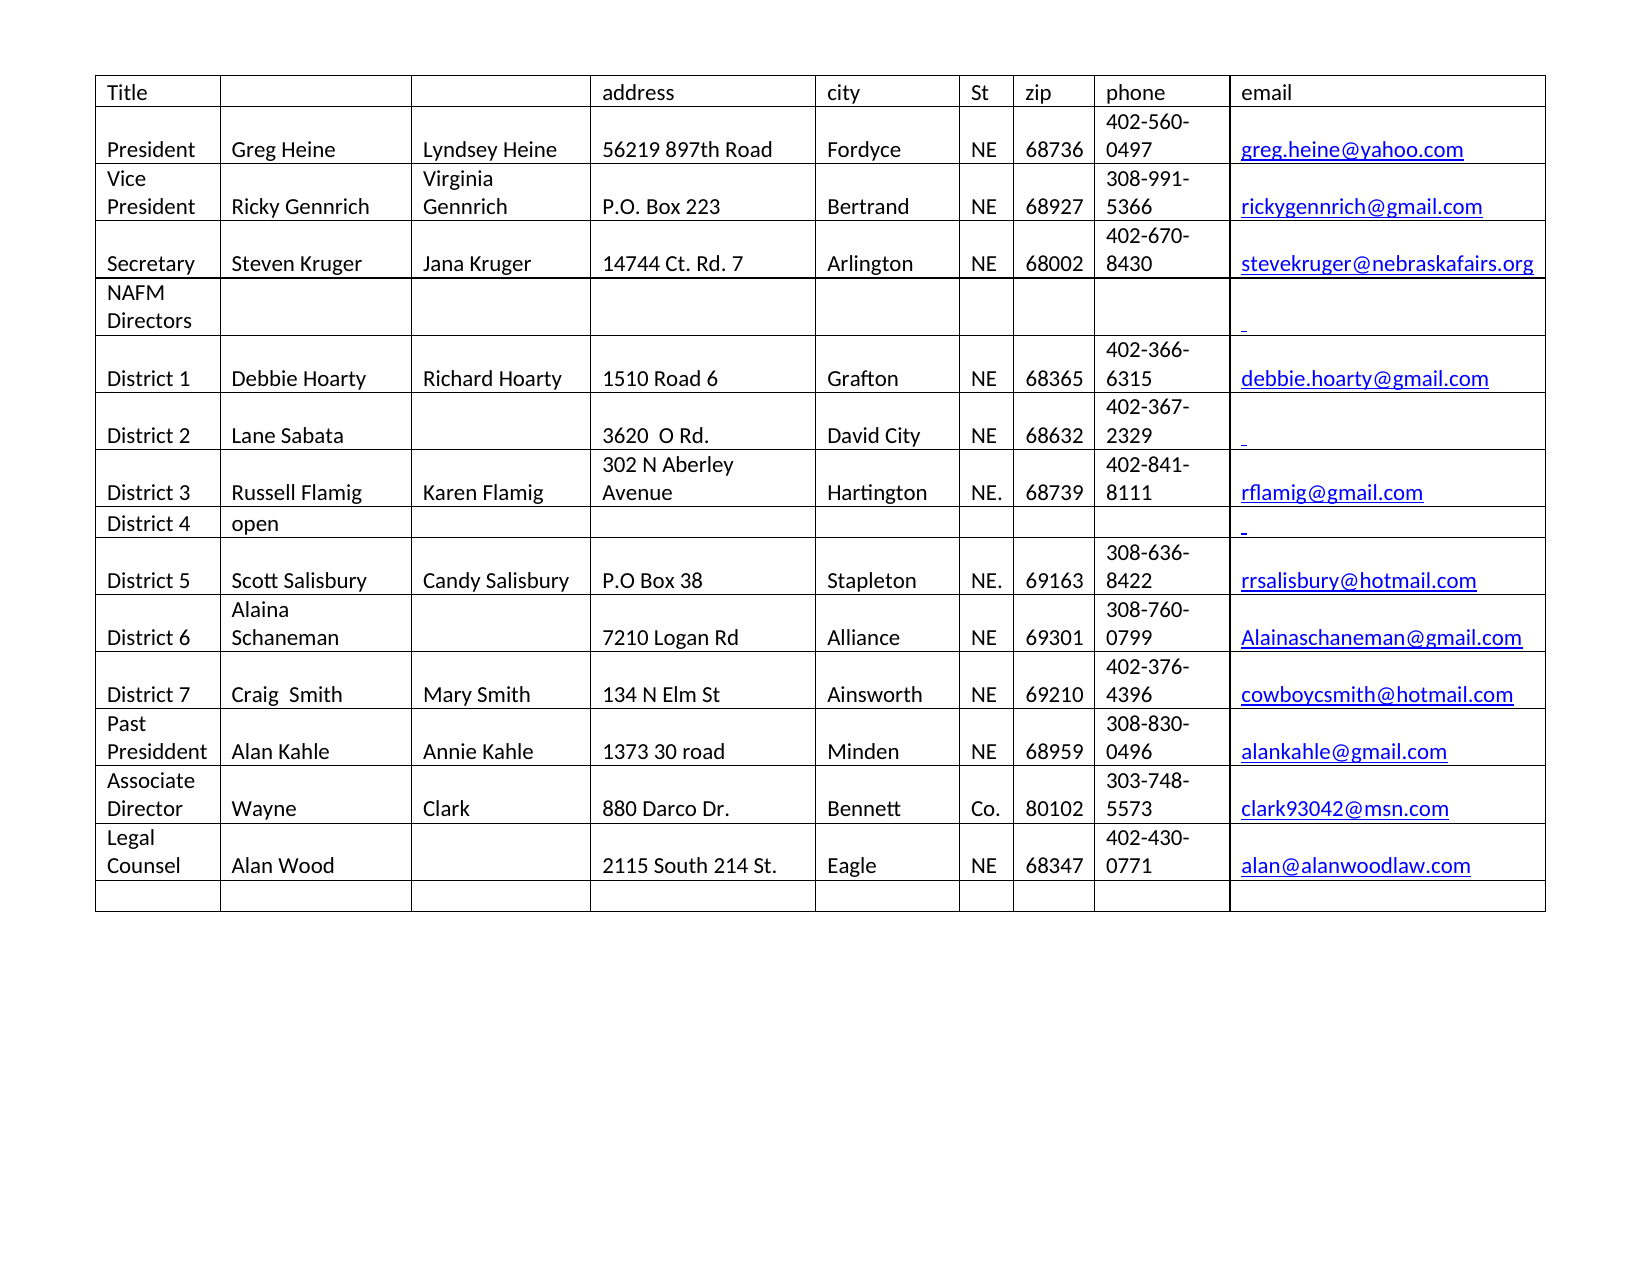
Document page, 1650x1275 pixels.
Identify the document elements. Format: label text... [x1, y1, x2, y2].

table_cell [412, 595, 590, 651]
table_cell NAFM Directors [96, 279, 220, 334]
table_cell NE. [960, 538, 1013, 594]
table_cell District 7 [96, 652, 220, 708]
table_cell President [96, 107, 220, 163]
table_cell 14744 Ct. Rd. 7 [591, 221, 815, 277]
table_cell Alan Wood [221, 824, 411, 879]
table_cell Candy Salisbury [412, 538, 590, 594]
table_cell [591, 881, 815, 911]
table_cell NE [960, 164, 1013, 220]
table_cell 402-366-6315 [1095, 336, 1229, 392]
table_cell rickygennrich@gmail.com [1231, 164, 1545, 220]
table_cell 402-367-2329 [1095, 393, 1229, 449]
table_cell Associate Director [96, 766, 220, 822]
table_cell debbie.hoarty@gmail.com [1231, 336, 1545, 392]
table_cell [412, 393, 590, 449]
table_header address [591, 76, 815, 106]
table_cell NE [960, 652, 1013, 708]
table_cell NE [960, 595, 1013, 651]
table_cell Wayne [221, 766, 411, 822]
table_cell David City [816, 393, 959, 449]
table_cell [221, 279, 411, 334]
table_cell [591, 279, 815, 334]
table_cell [1014, 507, 1094, 537]
table_cell Secretary [96, 221, 220, 277]
table_cell [1231, 279, 1545, 334]
table_cell [1095, 881, 1229, 911]
table_cell NE [960, 336, 1013, 392]
table_cell stevekruger@nebraskafairs.org [1231, 221, 1545, 277]
table_cell [960, 507, 1013, 537]
table_cell Virginia Gennrich [412, 164, 590, 220]
table_header city [816, 76, 959, 106]
table_header Title [96, 76, 220, 106]
table_cell District 2 [96, 393, 220, 449]
table_cell District 5 [96, 538, 220, 594]
table_cell 402-670-8430 [1095, 221, 1229, 277]
table_cell [1095, 507, 1229, 537]
table_cell District 1 [96, 336, 220, 392]
table_cell 80102 [1014, 766, 1094, 822]
table_cell Legal Counsel [96, 824, 220, 879]
table_cell [591, 507, 815, 537]
table_cell Past Presiddent [96, 709, 220, 765]
table_cell Fordyce [816, 107, 959, 163]
table_cell open [221, 507, 411, 537]
table_cell [1095, 279, 1229, 334]
table_cell Scott Salisbury [221, 538, 411, 594]
table_cell 402-376-4396 [1095, 652, 1229, 708]
table_cell NE [960, 107, 1013, 163]
table_cell clark93042@msn.com [1231, 766, 1545, 822]
table_cell [960, 279, 1013, 334]
table_cell NE [960, 221, 1013, 277]
table_cell [221, 881, 411, 911]
table_cell 402-841-8111 [1095, 450, 1229, 506]
table_cell Craig Smith [221, 652, 411, 708]
table_cell [1014, 279, 1094, 334]
table_cell Steven Kruger [221, 221, 411, 277]
table_cell Lyndsey Heine [412, 107, 590, 163]
table_cell greg.heine@yahoo.com [1231, 107, 1545, 163]
table_cell Vice President [96, 164, 220, 220]
table_cell 303-748-5573 [1095, 766, 1229, 822]
table_cell NE. [960, 450, 1013, 506]
table_cell NE [960, 709, 1013, 765]
table_cell [1231, 507, 1545, 537]
table_cell Richard Hoarty [412, 336, 590, 392]
table_cell [412, 279, 590, 334]
table_cell 2115 South 214 St. [591, 824, 815, 879]
table_cell 3620 O Rd. [591, 393, 815, 449]
table_cell rrsalisbury@hotmail.com [1231, 538, 1545, 594]
table_cell [816, 881, 959, 911]
table_header St [960, 76, 1013, 106]
table_cell Hartington [816, 450, 959, 506]
table_cell Ainsworth [816, 652, 959, 708]
table_cell Debbie Hoarty [221, 336, 411, 392]
table_cell 308-636-8422 [1095, 538, 1229, 594]
table_cell District 3 [96, 450, 220, 506]
table_cell 880 Darco Dr. [591, 766, 815, 822]
table_cell rflamig@gmail.com [1231, 450, 1545, 506]
table_cell 1510 Road 6 [591, 336, 815, 392]
table_cell Greg Heine [221, 107, 411, 163]
table_cell 56219 897th Road [591, 107, 815, 163]
table_header phone [1095, 76, 1229, 106]
table_cell Co. [960, 766, 1013, 822]
table_cell alan@alanwoodlaw.com [1231, 824, 1545, 879]
table_header zip [1014, 76, 1094, 106]
table_header [221, 76, 411, 106]
table_cell P.O. Box 223 [591, 164, 815, 220]
table_cell Mary Smith [412, 652, 590, 708]
table_cell 308-830-0496 [1095, 709, 1229, 765]
table_cell Minden [816, 709, 959, 765]
table_cell [1231, 393, 1545, 449]
table_cell P.O Box 38 [591, 538, 815, 594]
table_cell 402-560-0497 [1095, 107, 1229, 163]
table_cell 69163 [1014, 538, 1094, 594]
table_cell 308-760-0799 [1095, 595, 1229, 651]
table_cell Eagle [816, 824, 959, 879]
table_cell alankahle@gmail.com [1231, 709, 1545, 765]
table_header email [1231, 76, 1545, 106]
table_cell Alainaschaneman@gmail.com [1231, 595, 1545, 651]
table_cell Alliance [816, 595, 959, 651]
table_cell District 4 [96, 507, 220, 537]
table_cell NE [960, 393, 1013, 449]
table_cell 68739 [1014, 450, 1094, 506]
table_cell 1373 30 road [591, 709, 815, 765]
table_cell 68365 [1014, 336, 1094, 392]
table_cell Alan Kahle [221, 709, 411, 765]
table_cell [96, 881, 220, 911]
table_cell 402-430-0771 [1095, 824, 1229, 879]
table_cell Grafton [816, 336, 959, 392]
table_cell Bennett [816, 766, 959, 822]
table_cell Stapleton [816, 538, 959, 594]
table_header [412, 76, 590, 106]
table_cell [816, 279, 959, 334]
table_cell [412, 507, 590, 537]
table_cell Ricky Gennrich [221, 164, 411, 220]
table_cell Jana Kruger [412, 221, 590, 277]
table_cell 68927 [1014, 164, 1094, 220]
table_cell 7210 Logan Rd [591, 595, 815, 651]
table_cell [816, 507, 959, 537]
table_cell 69301 [1014, 595, 1094, 651]
table_cell [960, 881, 1013, 911]
table_cell 68959 [1014, 709, 1094, 765]
table_cell Arlington [816, 221, 959, 277]
table_cell 68347 [1014, 824, 1094, 879]
table_cell Alaina Schaneman [221, 595, 411, 651]
table_cell 68002 [1014, 221, 1094, 277]
table_cell 69210 [1014, 652, 1094, 708]
table_cell [1014, 881, 1094, 911]
table_cell cowboycsmith@hotmail.com [1231, 652, 1545, 708]
table_cell Russell Flamig [221, 450, 411, 506]
table_cell NE [960, 824, 1013, 879]
table_cell District 6 [96, 595, 220, 651]
table_cell Clark [412, 766, 590, 822]
table_cell [412, 881, 590, 911]
table_cell 134 N Elm St [591, 652, 815, 708]
table_cell 308-991-5366 [1095, 164, 1229, 220]
table_cell Karen Flamig [412, 450, 590, 506]
table_cell 68736 [1014, 107, 1094, 163]
table_cell 68632 [1014, 393, 1094, 449]
table_cell 302 N Aberley Avenue [591, 450, 815, 506]
table_cell Lane Sabata [221, 393, 411, 449]
table_cell Annie Kahle [412, 709, 590, 765]
table_cell Bertrand [816, 164, 959, 220]
table_cell [1231, 881, 1545, 911]
table_cell [412, 824, 590, 879]
